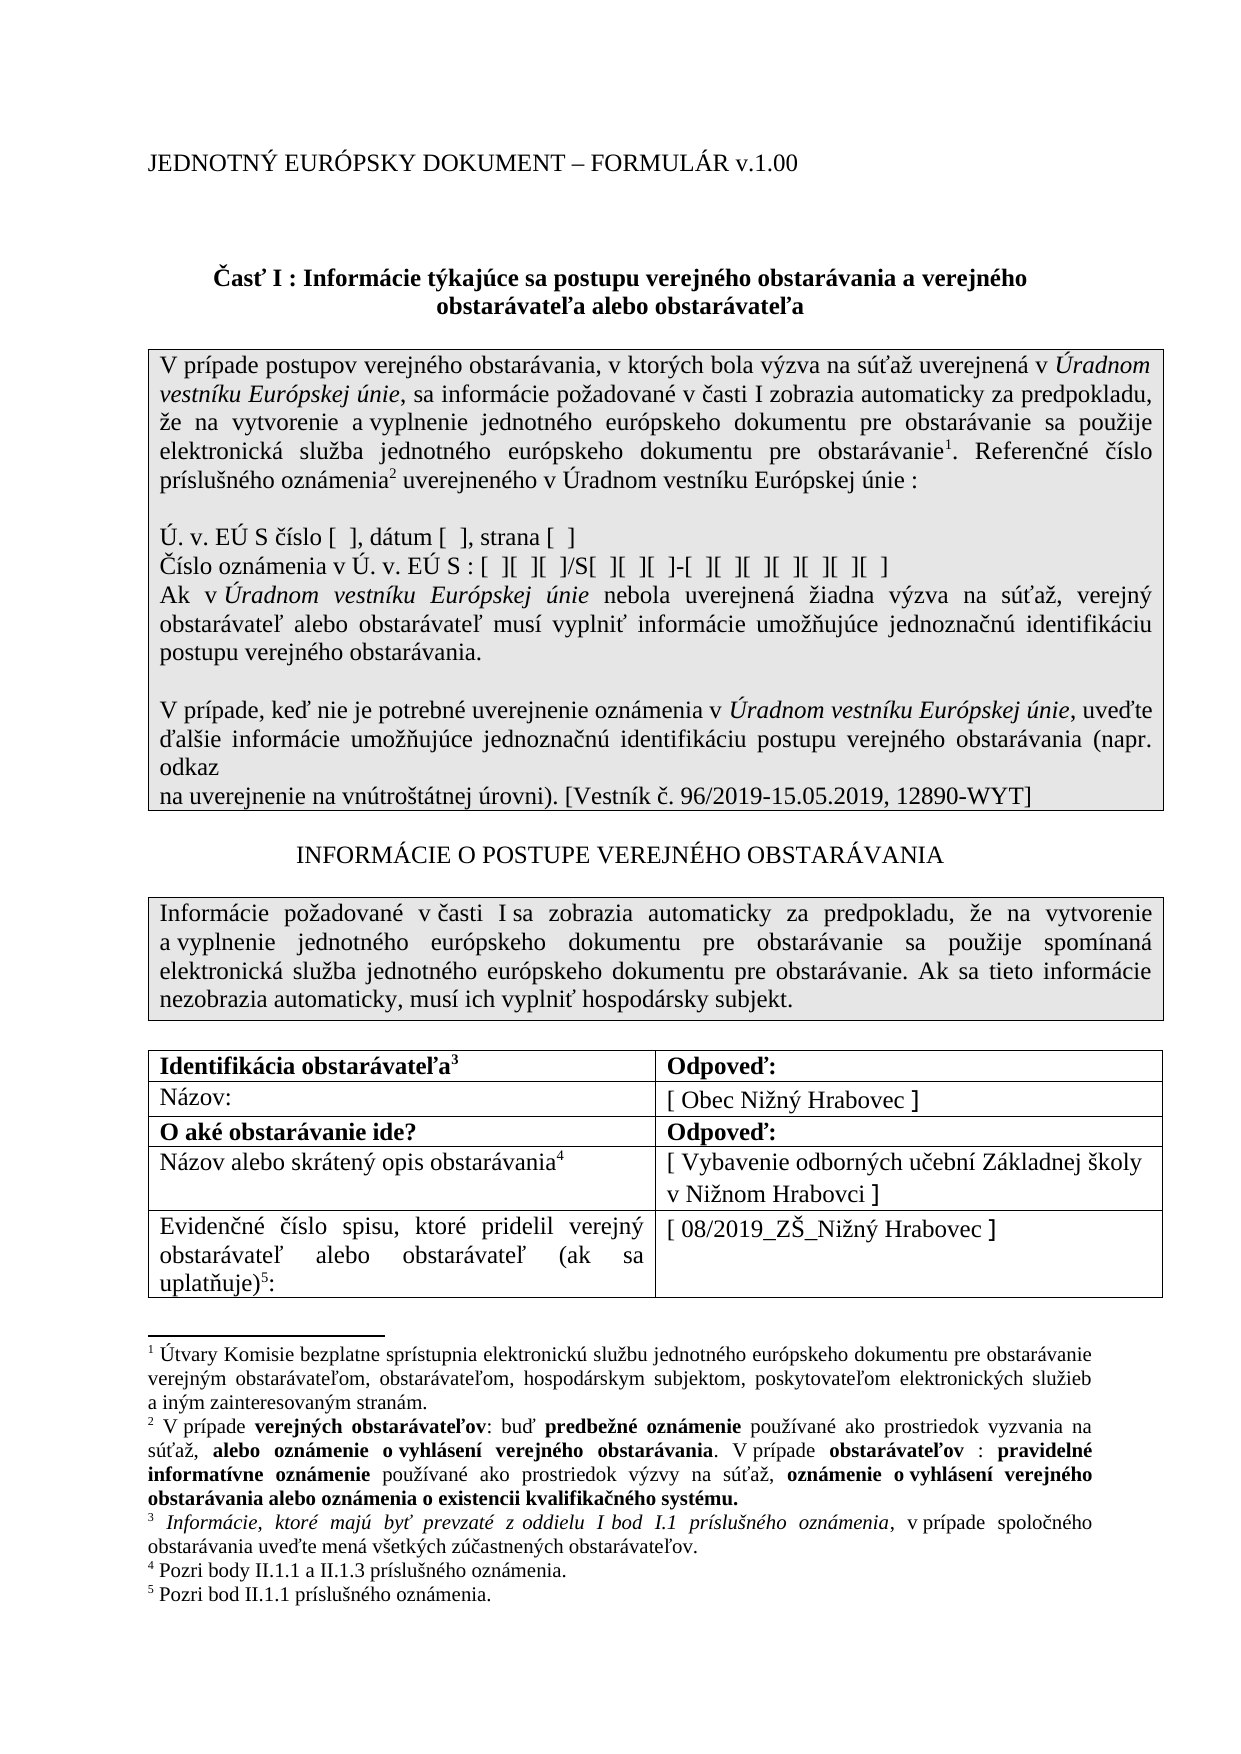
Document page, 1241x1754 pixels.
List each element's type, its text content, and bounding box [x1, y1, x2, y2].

text INFORMÁCIE O POSTUPE VEREJNÉHO OBSTARÁVANIA [148, 840, 1093, 868]
table_header Identifikácia obstarávateľa [149, 1051, 655, 1081]
table_cell [ 08/2019_ZŠ_Nižný Hrabovec ] [656, 1211, 1162, 1297]
table_cell Názov alebo skrátený opis obstarávania [149, 1147, 655, 1210]
table_cell Evidenčné číslo spisu, ktoré pridelil verejný obstarávateľ alebo obstarávateľ (ak sa uplatňuje): [149, 1211, 655, 1297]
text JEDNOTNÝ EURÓPSKY DOKUMENT – FORMULÁR v.1.00 [148, 148, 1093, 176]
table_cell Odpoveď: [656, 1117, 1162, 1146]
table_cell [ Vybavenie odborných učební Základnej školy v Nižnom Hrabovci ] [656, 1147, 1162, 1210]
table_cell [ Obec Nižný Hrabovec ] [656, 1082, 1162, 1116]
table_header Odpoveď: [656, 1051, 1162, 1081]
text Časť I : Informácie týkajúce sa postupu verejného obstarávania a verejného obstarávateľa alebo obstarávateľa [148, 263, 1093, 320]
table_header Informácie požadované v časti I sa zobrazia automaticky za predpokladu, že na vytvorenie a vyplnenie jednotného európskeho dokumentu pre obstarávanie sa použije spomínaná elektronická služba jednotného európskeho dokumentu pre obstarávanie. Ak sa tieto informácie nezobrazia automaticky, musí ich vyplniť hospodársky subjekt. [149, 898, 1163, 1020]
table_cell Názov: [149, 1082, 655, 1116]
table_cell O aké obstarávanie ide? [149, 1117, 655, 1146]
table_header V prípade postupov verejného obstarávania, v ktorých bola výzva na súťaž uverejnená v Úradnom vestníku Európskej únie, sa informácie požadované v časti I zobrazia automaticky za predpokladu, že na vytvorenie a vyplnenie jednotného európskeho dokumentu pre obstarávanie sa použije elektronická služba jednotného európskeho dokumentu pre obstarávanie. Referenčné číslo príslušného oznámenia uverejneného v Úradnom vestníku Európskej únie : Ú. v. EÚ S číslo [ ], dátum [ ], strana [ ] Číslo oznámenia v Ú. v. EÚ S : [ ][ ][ ]/S[ ][ ][ ]-[ ][ ][ ][ ][ ][ ][ ] Ak v Úradnom vestníku Európskej únie nebola uverejnená žiadna výzva na súťaž, verejný obstarávateľ alebo obstarávateľ musí vyplniť informácie umožňujúce jednoznačnú identifikáciu postupu verejného obstarávania. V prípade, keď nie je potrebné uverejnenie oznámenia v Úradnom vestníku Európskej únie, uveďte ďalšie informácie umožňujúce jednoznačnú identifikáciu postupu verejného obstarávania (napr. odkaz na uverejnenie na vnútroštátnej úrovni). [Vestník č. 96/2019-15.05.2019, 12890-WYT] [149, 350, 1163, 810]
